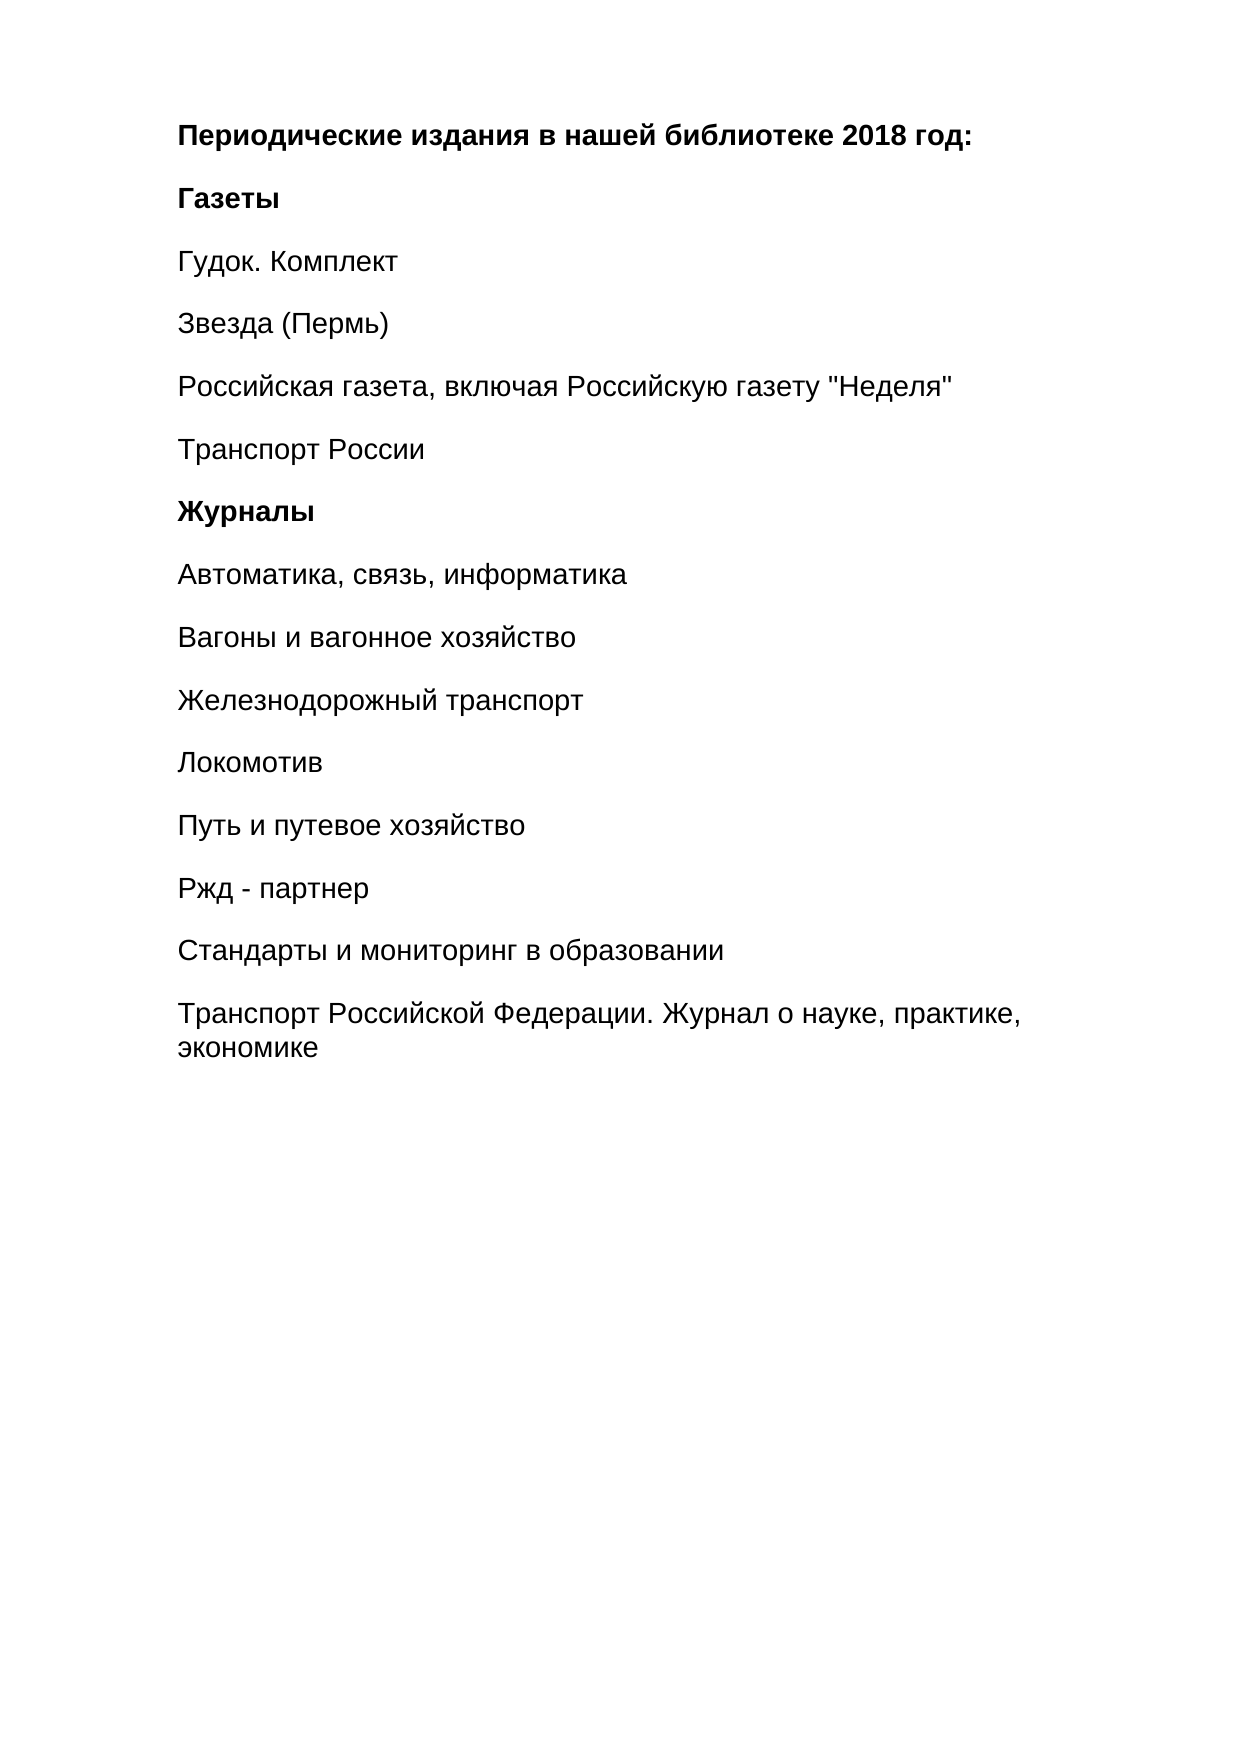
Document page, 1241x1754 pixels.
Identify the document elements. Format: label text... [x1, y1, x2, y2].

text Вагоны и вагонное хозяйство [177, 620, 1152, 653]
text Журналы [177, 494, 1152, 528]
text Гудок. Комплект [177, 243, 1152, 277]
text Газеты [177, 181, 1152, 214]
text Транспорт Российской Федерации. Журнал о науке, практике, экономике [177, 996, 1152, 1063]
text Автоматика, связь, информатика [177, 557, 1152, 591]
text Локомотив [177, 745, 1152, 779]
text Стандарты и мониторинг в образовании [177, 933, 1152, 967]
text Российская газета, включая Российскую газету "Неделя" [177, 369, 1152, 402]
text Звезда (Пермь) [177, 306, 1152, 340]
text Железнодорожный транспорт [177, 682, 1152, 716]
text Путь и путевое хозяйство [177, 808, 1152, 841]
text Периодические издания в нашей библиотеке 2018 год: [177, 118, 1152, 152]
text Ржд - партнер [177, 871, 1152, 904]
text Транспорт России [177, 432, 1152, 465]
